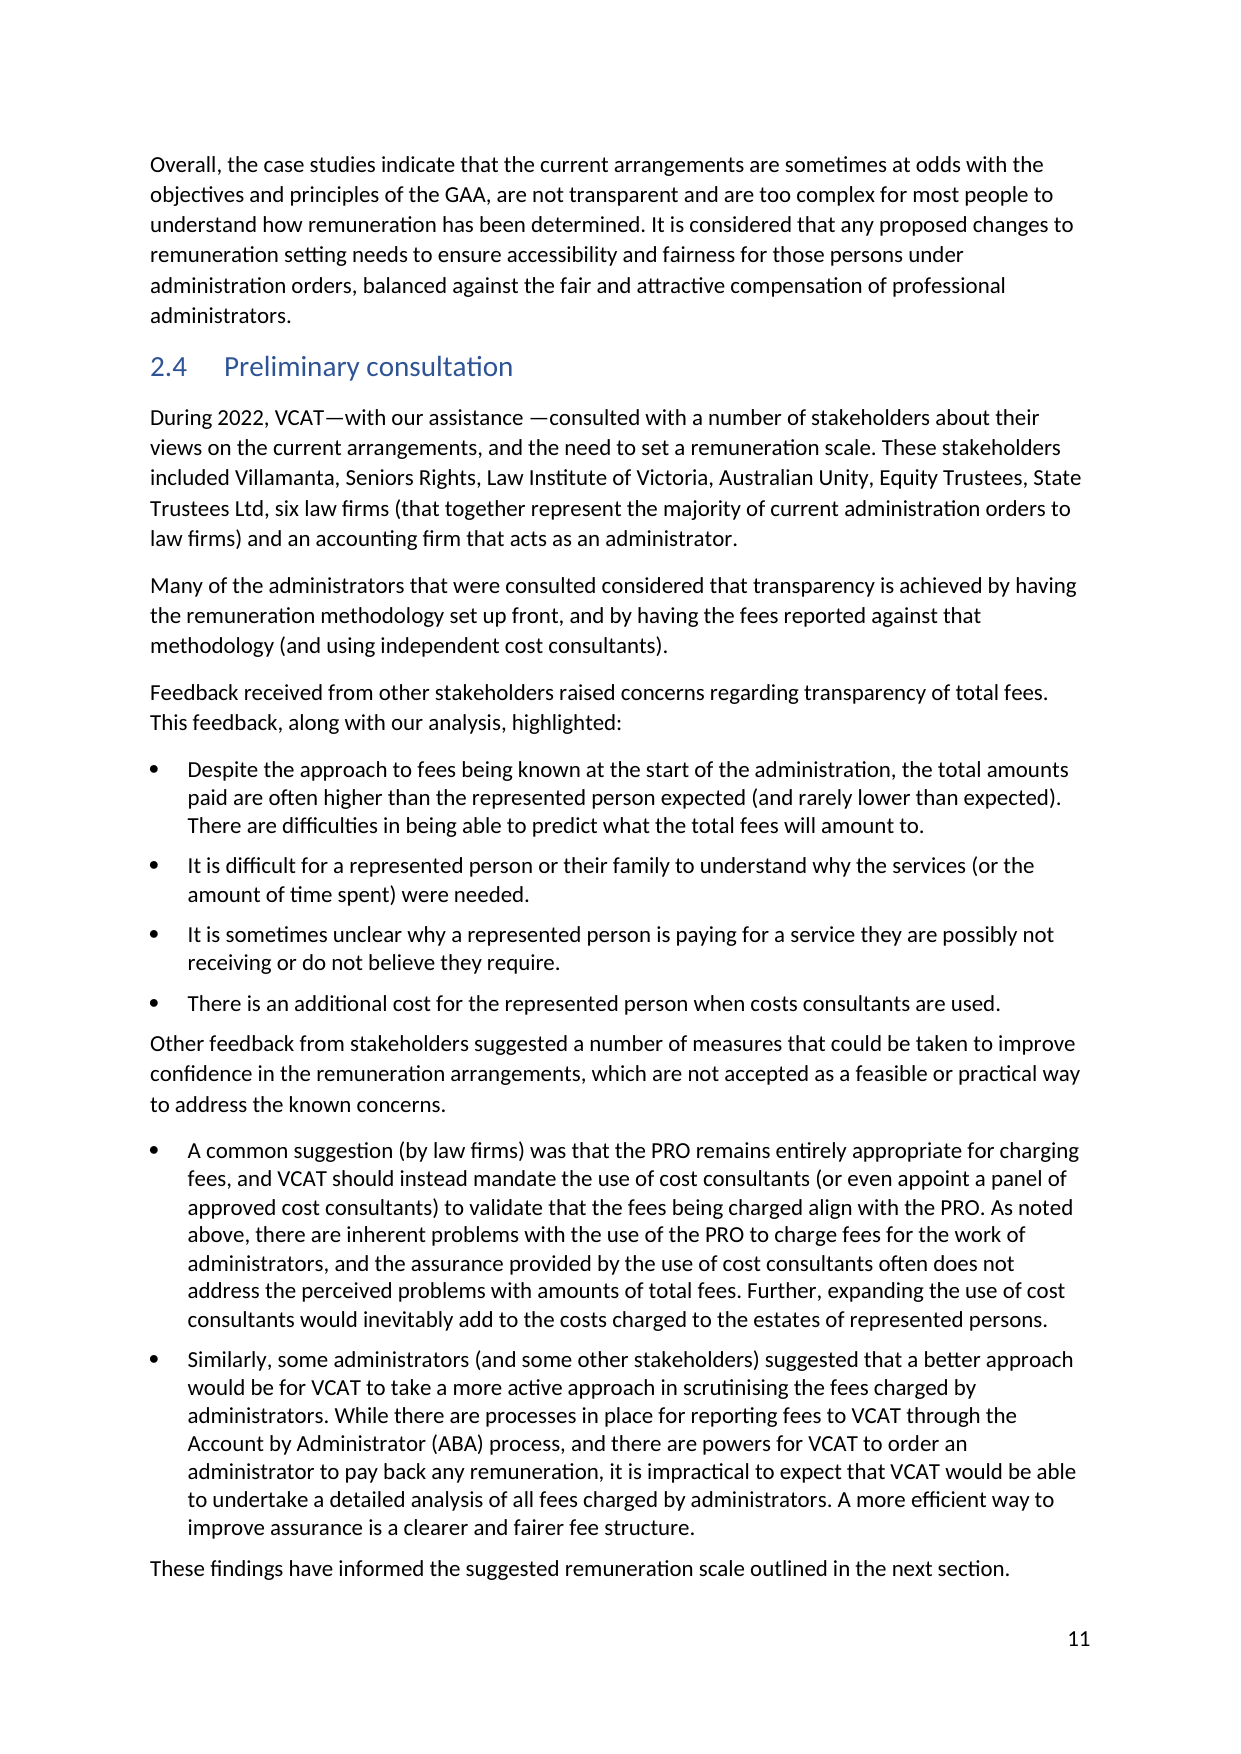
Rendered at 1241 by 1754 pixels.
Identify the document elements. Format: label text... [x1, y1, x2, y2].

text Other feedback from stakeholders suggested a number of measures that could be taken to improve confidence in the remuneration arrangements, which are not accepted as a feasible or practical way to address the known concerns. [150, 1029, 1090, 1118]
text These findings have informed the suggested remuneration scale outlined in the next section. [150, 1554, 1090, 1582]
text During 2022, VCAT—with our assistance —consulted with a number of stakeholders about their views on the current arrangements, and the need to set a remuneration scale. These stakeholders included Villamanta, Seniors Rights, Law Institute of Victoria, Australian Unity, Equity Trustees, State Trustees Ltd, six law firms (that together represent the majority of current administration orders to law firms) and an accounting firm that acts as an administrator. [150, 403, 1090, 552]
list There is an additional cost for the represented person when costs consultants are used. [150, 989, 1090, 1017]
text Overall, the case studies indicate that the current arrangements are sometimes at odds with the objectives and principles of the GAA, are not transparent and are too complex for most people to understand how remuneration has been determined. It is considered that any proposed changes to remuneration setting needs to ensure accessibility and fairness for those persons under administration orders, balanced against the fair and attractive compensation of professional administrators. [150, 150, 1090, 329]
list It is difficult for a represented person or their family to understand why the services (or the amount of time spent) were needed. [150, 852, 1090, 908]
text Many of the administrators that were consulted considered that transparency is achieved by having the remuneration methodology set up front, and by having the fees reported against that methodology (and using independent cost consultants). [150, 571, 1090, 659]
text Feedback received from other stakeholders raised concerns regarding transparency of total fees. This feedback, along with our analysis, highlighted: [150, 678, 1090, 736]
list Despite the approach to fees being known at the start of the administration, the total amounts paid are often higher than the represented person expected (and rarely lower than expected). There are difficulties in being able to predict what the total fees will amount to. [150, 755, 1090, 839]
list It is sometimes unclear why a represented person is paying for a service they are possibly not receiving or do not believe they require. [150, 920, 1090, 976]
list A common suggestion (by law firms) was that the PRO remains entirely appropriate for charging fees, and VCAT should instead mandate the use of cost consultants (or even appoint a panel of approved cost consultants) to validate that the fees being charged align with the PRO. As noted above, there are inherent problems with the use of the PRO to charge fees for the work of administrators, and the assurance provided by the use of cost consultants often does not address the perceived problems with amounts of total fees. Further, expanding the use of cost consultants would inevitably add to the costs charged to the estates of represented persons. [150, 1137, 1090, 1333]
list Similarly, some administrators (and some other stakeholders) suggested that a better approach would be for VCAT to take a more active approach in scrutinising the fees charged by administrators. While there are processes in place for reporting fees to VCAT through the Account by Administrator (ABA) process, and there are powers for VCAT to order an administrator to pay back any remuneration, it is impractical to expect that VCAT would be able to undertake a detailed analysis of all fees charged by administrators. A more efficient way to improve assurance is a clearer and fairer fee structure. [150, 1345, 1090, 1541]
subtitle Preliminary consultation [150, 348, 1090, 383]
